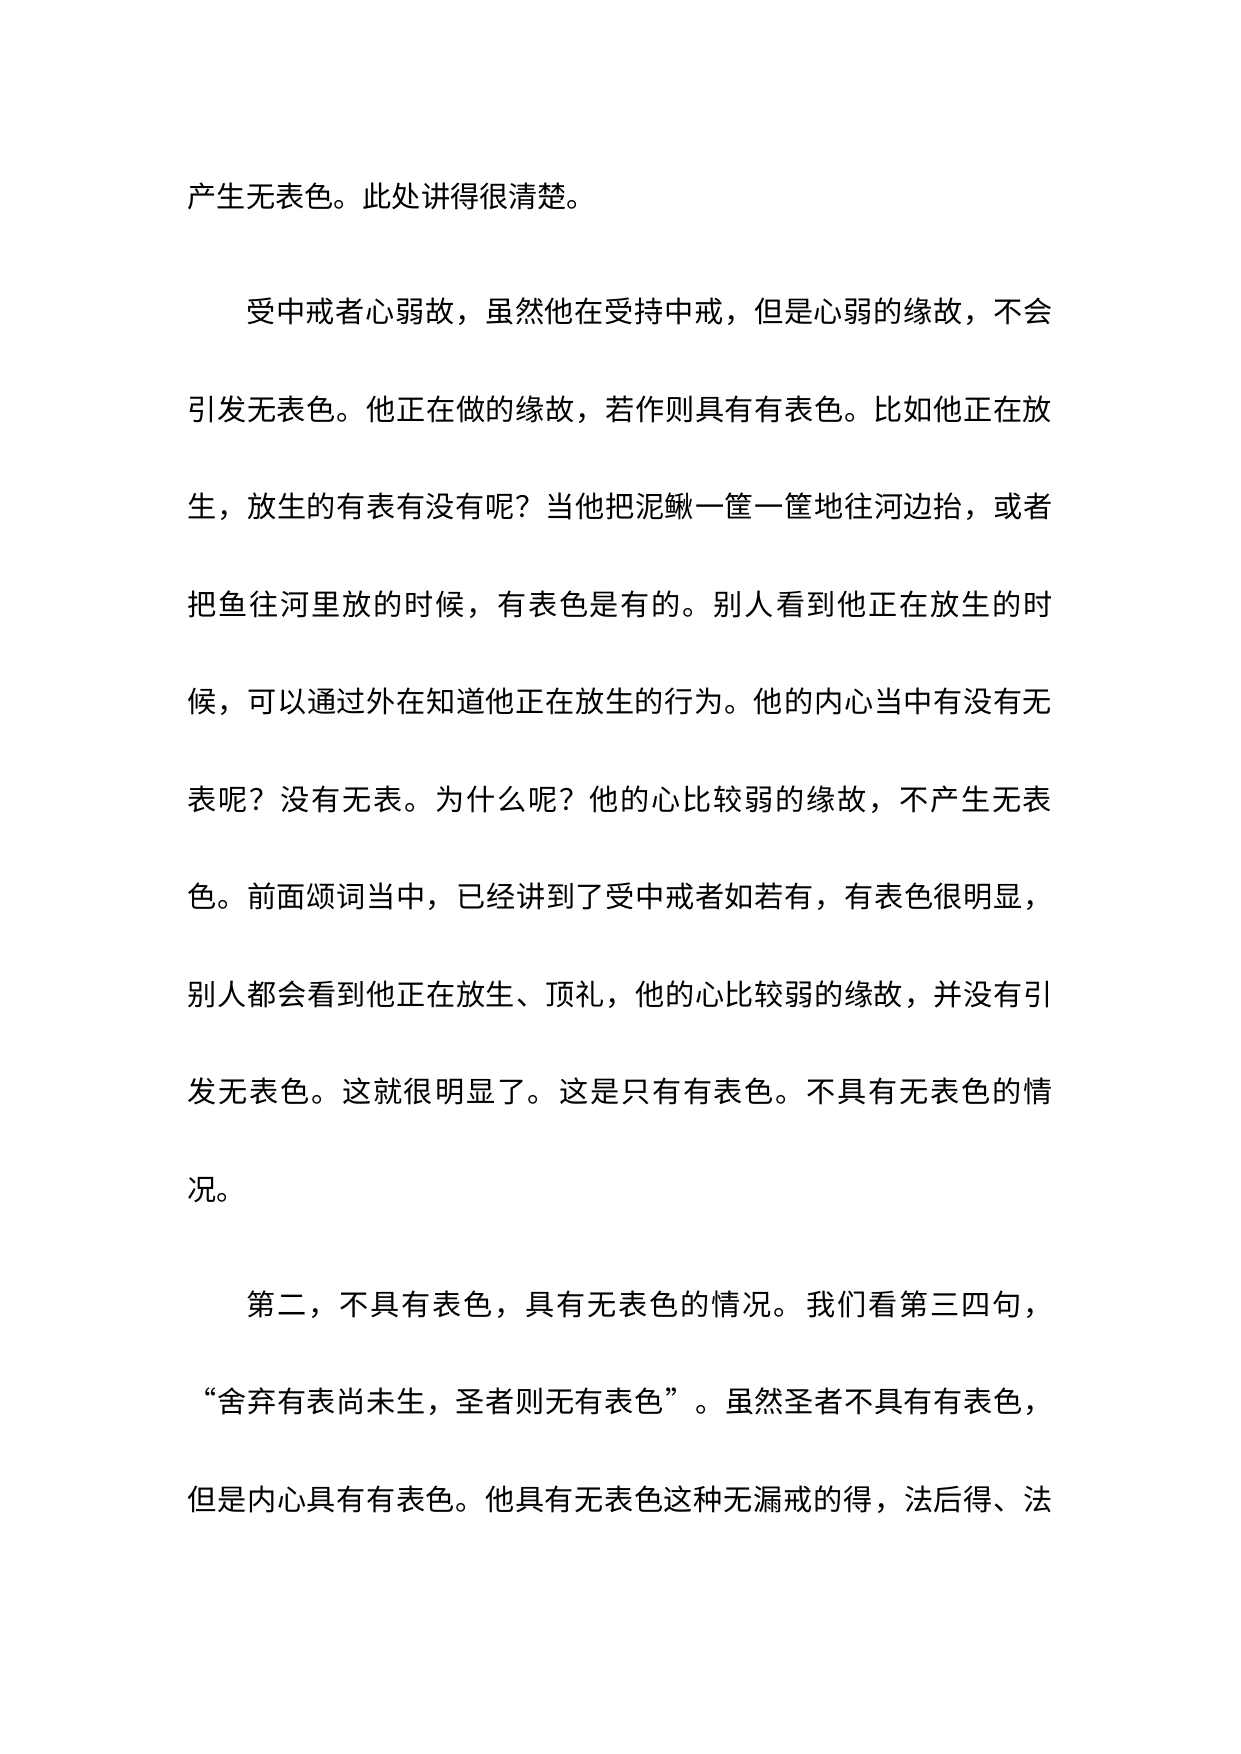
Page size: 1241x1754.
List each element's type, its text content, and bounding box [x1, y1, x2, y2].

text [187, 162, 1053, 227]
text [187, 1270, 1053, 1530]
text 受中戒者心弱故，虽然他在受持中戒，但是心弱的缘故，不会引发无表色。他正在做的缘故，若作则具有有表色。比如他正在放生，放生的有表有没有呢？当他把泥鳅一筐一筐地往河边抬，或者把鱼往河里放的时候，有表色是有的。别人看到他正在放生的时候，可以通过外在知道他正在放生的行为。他的内心当中有没有无表呢？没有无表。为什么呢？他的心比较弱的缘故，不产生无表色。前面颂词当中，已经讲到了受中戒者如若有，有表色很明显，别人都会看到他正在放生、顶礼，他的心比较弱的缘故，并没有引发无表色。这就很明显了。这是只有有表色。不具有无表色的情况。 [187, 277, 1053, 1220]
